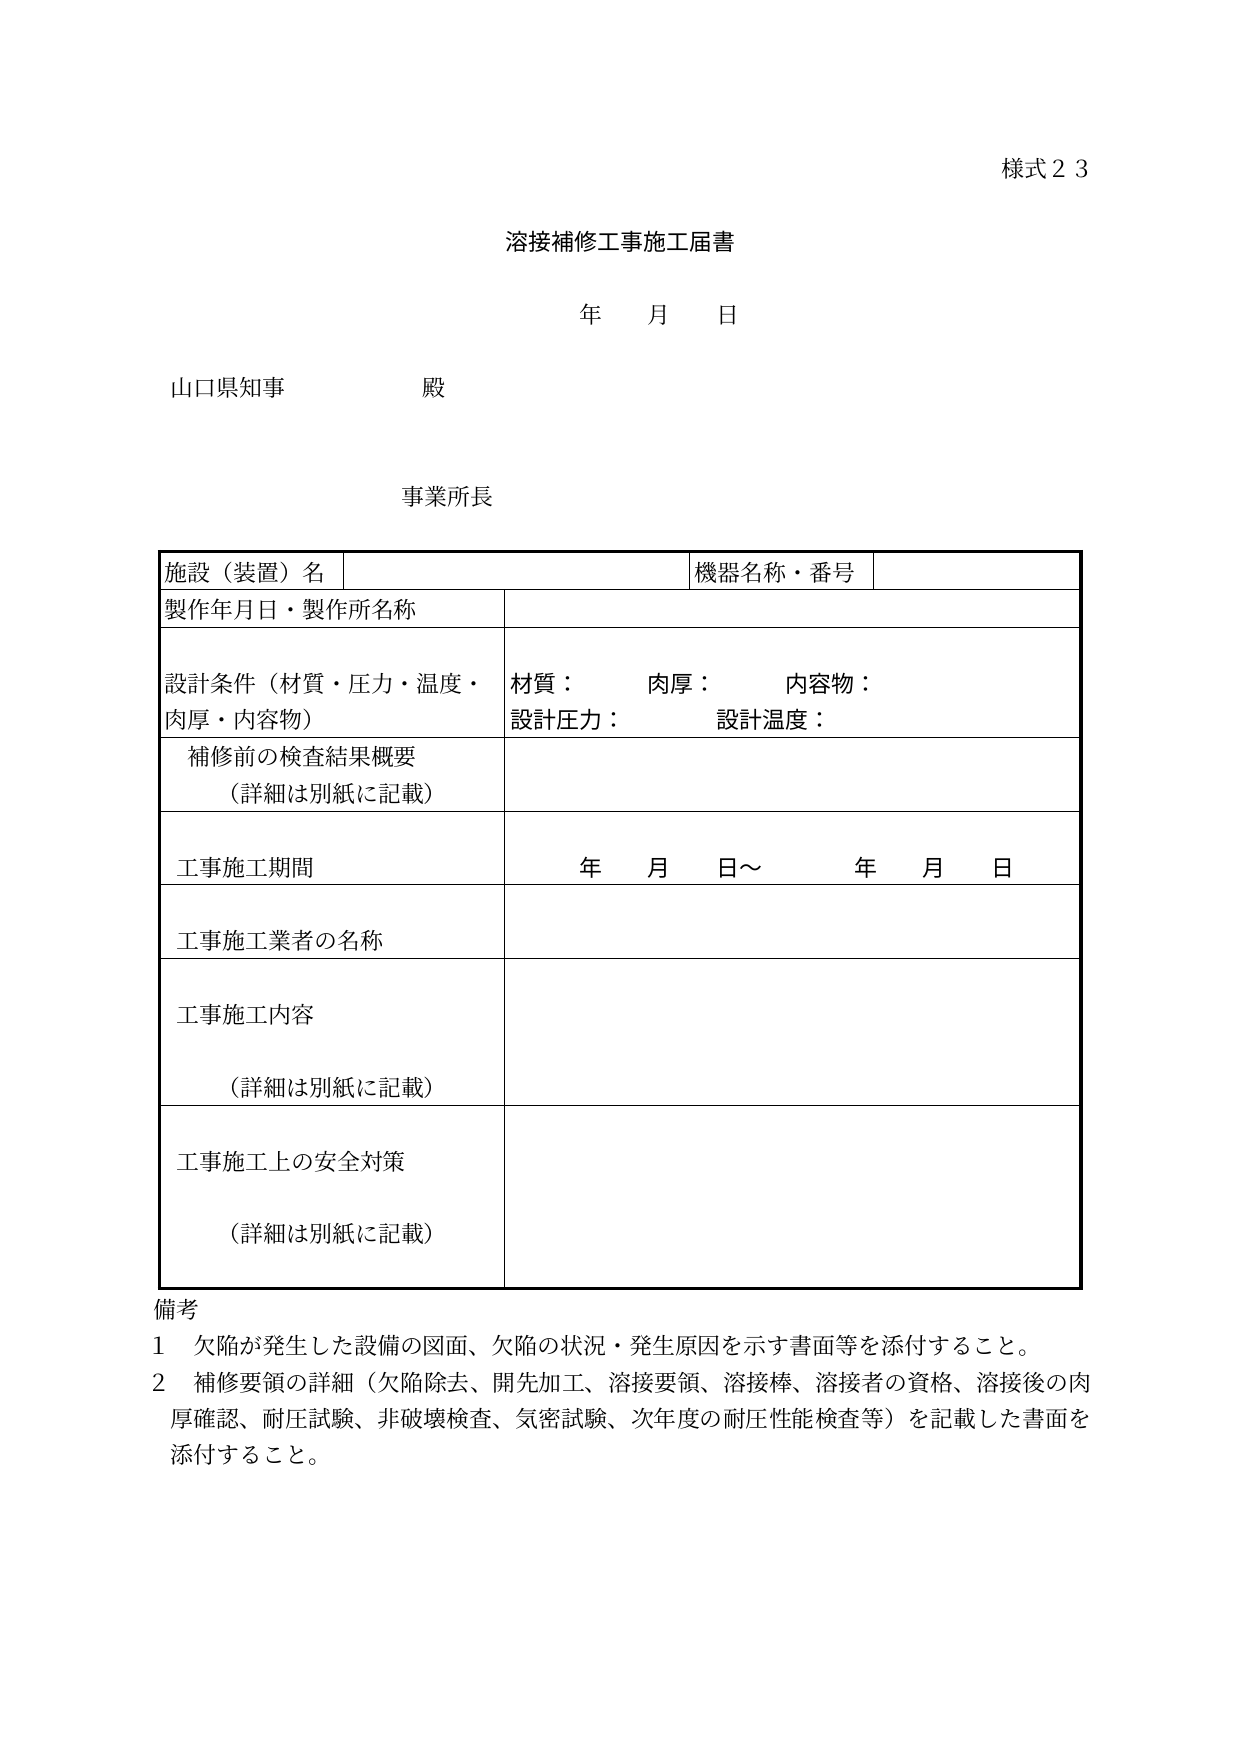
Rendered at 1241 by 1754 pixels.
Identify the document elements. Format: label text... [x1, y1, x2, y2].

table_cell 製作年月日・製作所名称 [161, 590, 504, 627]
text ２ 補修要領の詳細（欠陥除去、開先加工、溶接要領、溶接棒、溶接者の資格、溶接後の肉 厚確認、耐圧試験、非破壊検査、気密試験、次年度の耐圧性能検査等）を記載した書面を 添付すること。 [148, 1363, 1092, 1472]
table_header [344, 553, 689, 589]
text １ 欠陥が発生した設備の図面、欠陥の状況・発生原因を示す書面等を添付すること。 [148, 1327, 1092, 1363]
table_cell 工事施工業者の名称 [161, 885, 504, 958]
table_header 施設（装置）名 [161, 553, 343, 589]
text 年 月 日 [148, 295, 1092, 332]
text 事業所長 [148, 477, 1092, 513]
table_header [874, 553, 1079, 589]
table_cell 年 月 日～ 年 月 日 [505, 812, 1079, 884]
table_cell 材質： 肉厚： 内容物： 設計圧力： 設計温度： [505, 628, 1079, 737]
table_cell 補修前の検査結果概要 （詳細は別紙に記載） [161, 738, 504, 811]
table_cell 工事施工上の安全対策 （詳細は別紙に記載） [161, 1106, 504, 1287]
table_cell [505, 959, 1079, 1104]
table_cell [505, 590, 1079, 627]
table_cell [505, 1106, 1079, 1287]
text 備考 [148, 1290, 1092, 1327]
table_cell 設計条件（材質・圧力・温度・肉厚・内容物） [161, 628, 504, 737]
text 山口県知事 殿 [148, 368, 1092, 404]
text 様式２３ [148, 150, 1092, 186]
table_cell [505, 738, 1079, 811]
table_header 機器名称・番号 [690, 553, 873, 589]
table_cell 工事施工期間 [161, 812, 504, 884]
table_cell 工事施工内容 （詳細は別紙に記載） [161, 959, 504, 1104]
text 溶接補修工事施工届書 [148, 223, 1092, 259]
table_cell [505, 885, 1079, 958]
